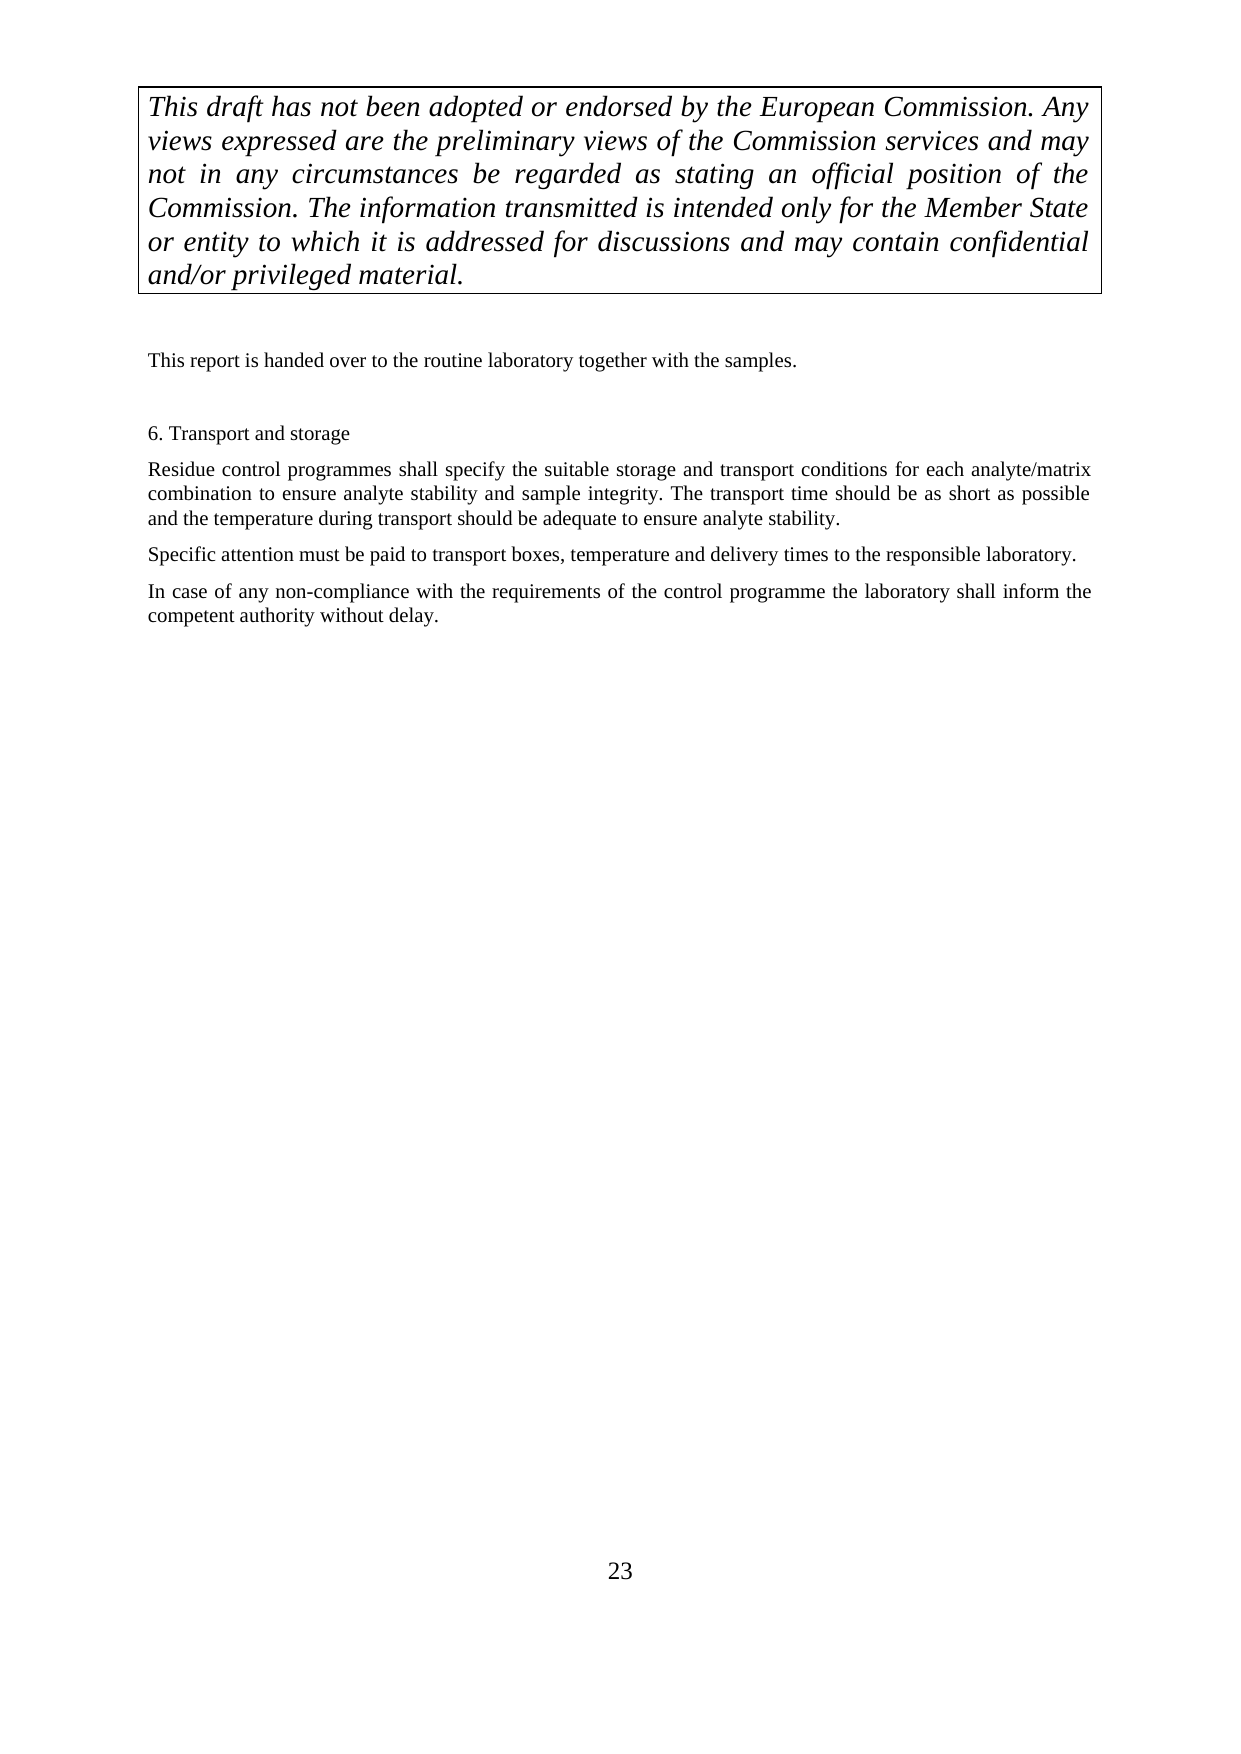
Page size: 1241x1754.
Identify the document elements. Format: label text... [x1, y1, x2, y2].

text In case of any non-compliance with the requirements of the control programme the laboratory shall inform the competent authority without delay. [148, 578, 1092, 627]
text Specific attention must be paid to transport boxes, temperature and delivery times to the responsible laboratory. [148, 542, 1092, 566]
text 6. Transport and storage [148, 421, 1092, 445]
text Residue control programmes shall specify the suitable storage and transport conditions for each analyte/matrix combination to ensure analyte stability and sample integrity. The transport time should be as short as possible and the temperature during transport should be adequate to ensure analyte stability. [148, 457, 1092, 529]
text This report is handed over to the routine laboratory together with the samples. [148, 348, 1092, 372]
